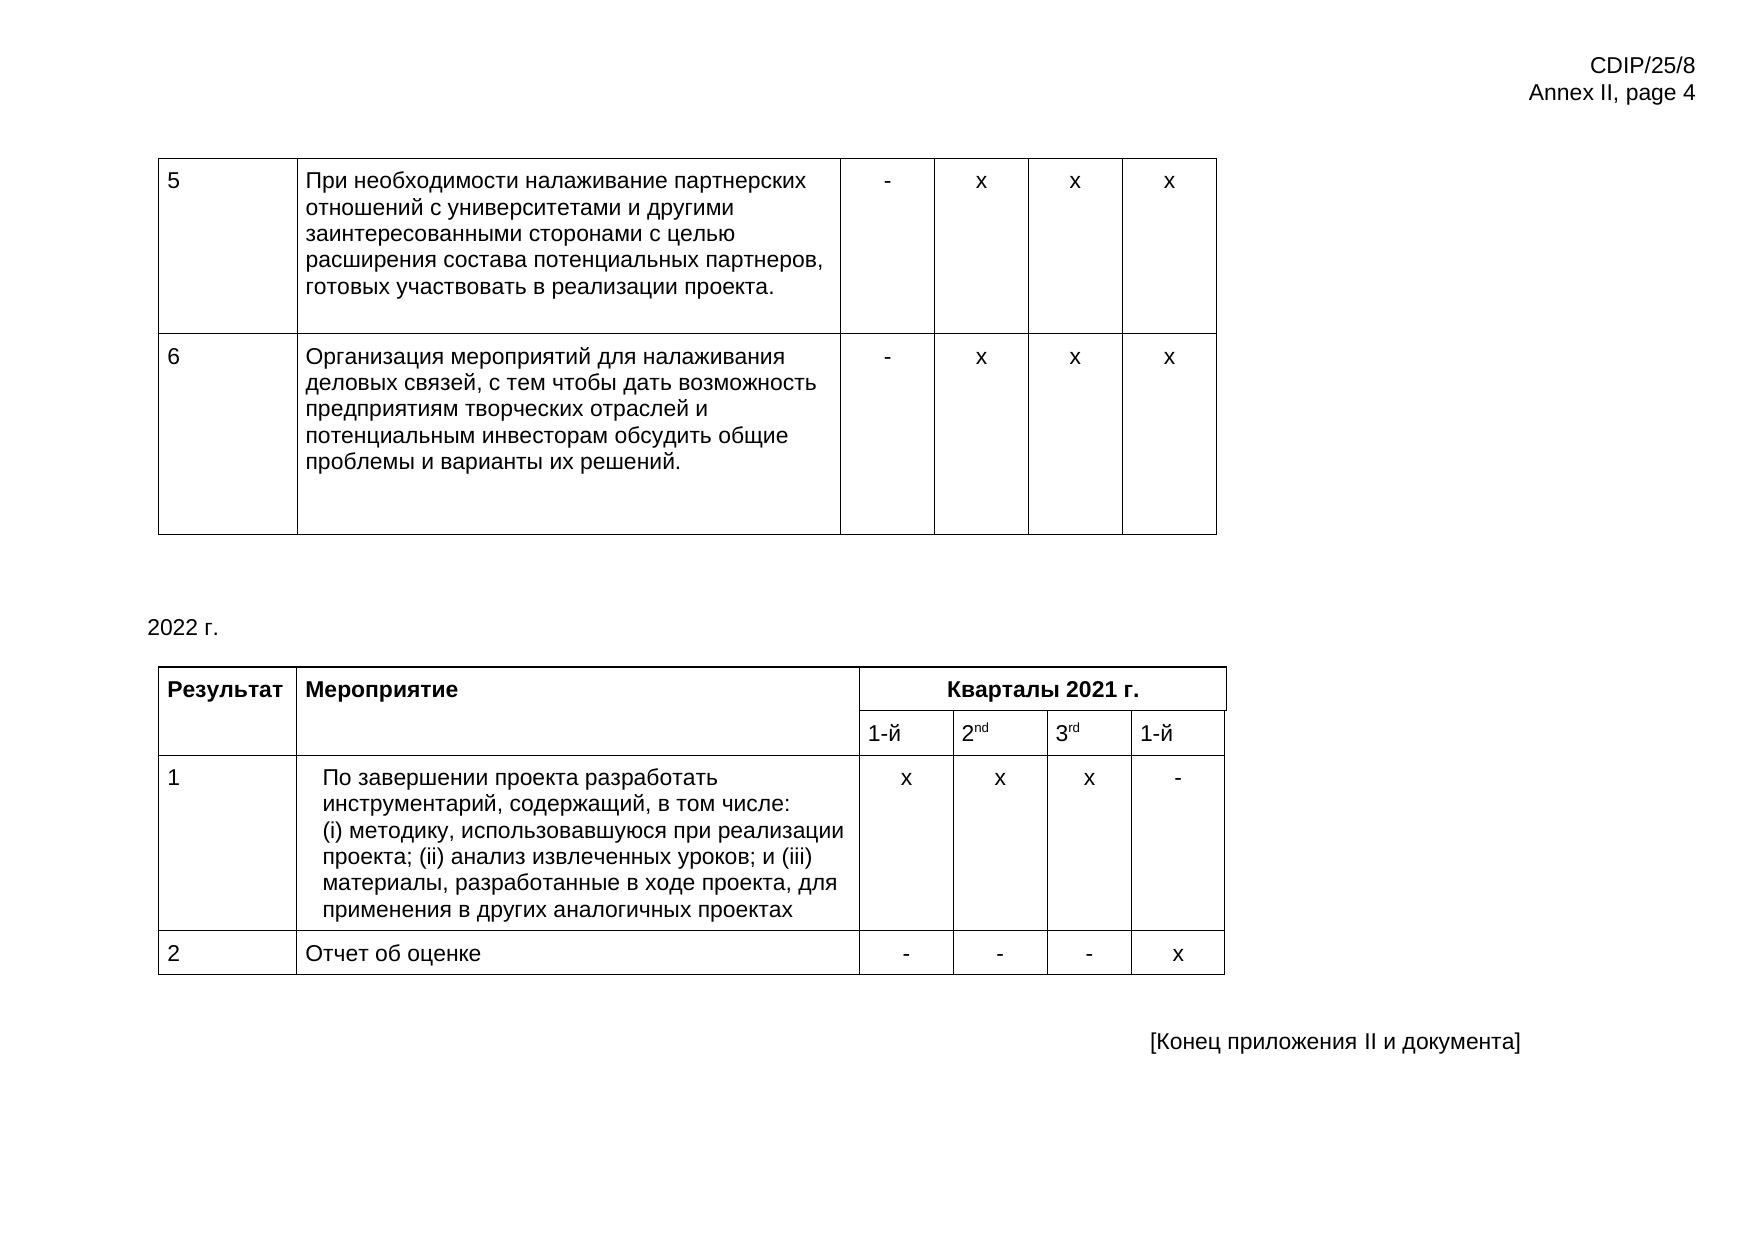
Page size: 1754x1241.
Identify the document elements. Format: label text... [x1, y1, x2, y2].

table_cell 2nd [954, 711, 1047, 754]
table_cell Отчет об оценке [297, 931, 859, 974]
table_cell - [841, 334, 934, 533]
table_header Результат [159, 668, 296, 754]
table_cell - [841, 159, 934, 333]
table_cell x [1123, 159, 1216, 333]
table_cell По завершении проекта разработать инструментарий, содержащий, в том числе: (i) методику, использовавшуюся при реализации проекта; (ii) анализ извлеченных уроков; и (iii) материалы, разработанные в ходе проекта, для применения в других аналогичных проектах [297, 756, 859, 930]
table_header Мероприятие [297, 668, 859, 754]
table_header Кварталы 2021 г. [860, 668, 1226, 710]
table_cell - [860, 931, 953, 974]
table_cell 1-й [860, 711, 953, 754]
table_cell x [1132, 931, 1224, 974]
text 2022 г. [147, 614, 1695, 640]
table_cell 3rd [1048, 711, 1131, 754]
table_cell 5 [159, 159, 297, 333]
table_cell 1-й [1132, 711, 1224, 754]
table_cell - [1132, 756, 1224, 930]
table_cell 1 [159, 756, 296, 930]
table_cell x [1123, 334, 1216, 533]
table_cell Организация мероприятий для налаживания деловых связей, с тем чтобы дать возможность предприятиям творческих отраслей и потенциальным инвесторам обсудить общие проблемы и варианты их решений. [298, 334, 840, 533]
text [Конец приложения II и документа] [723, 1028, 1695, 1054]
table_cell 2 [159, 931, 296, 974]
table_cell x [954, 756, 1047, 930]
table_cell x [1048, 756, 1131, 930]
table_cell x [860, 756, 953, 930]
table_cell При необходимости налаживание партнерских отношений с университетами и другими заинтересованными сторонами с целью расширения состава потенциальных партнеров, готовых участвовать в реализации проекта. [298, 159, 840, 333]
table_cell x [935, 159, 1028, 333]
table_cell - [1048, 931, 1131, 974]
table_cell x [935, 334, 1028, 533]
table_cell 6 [159, 334, 297, 533]
table_cell x [1029, 334, 1122, 533]
table_cell x [1029, 159, 1122, 333]
table_cell - [954, 931, 1047, 974]
